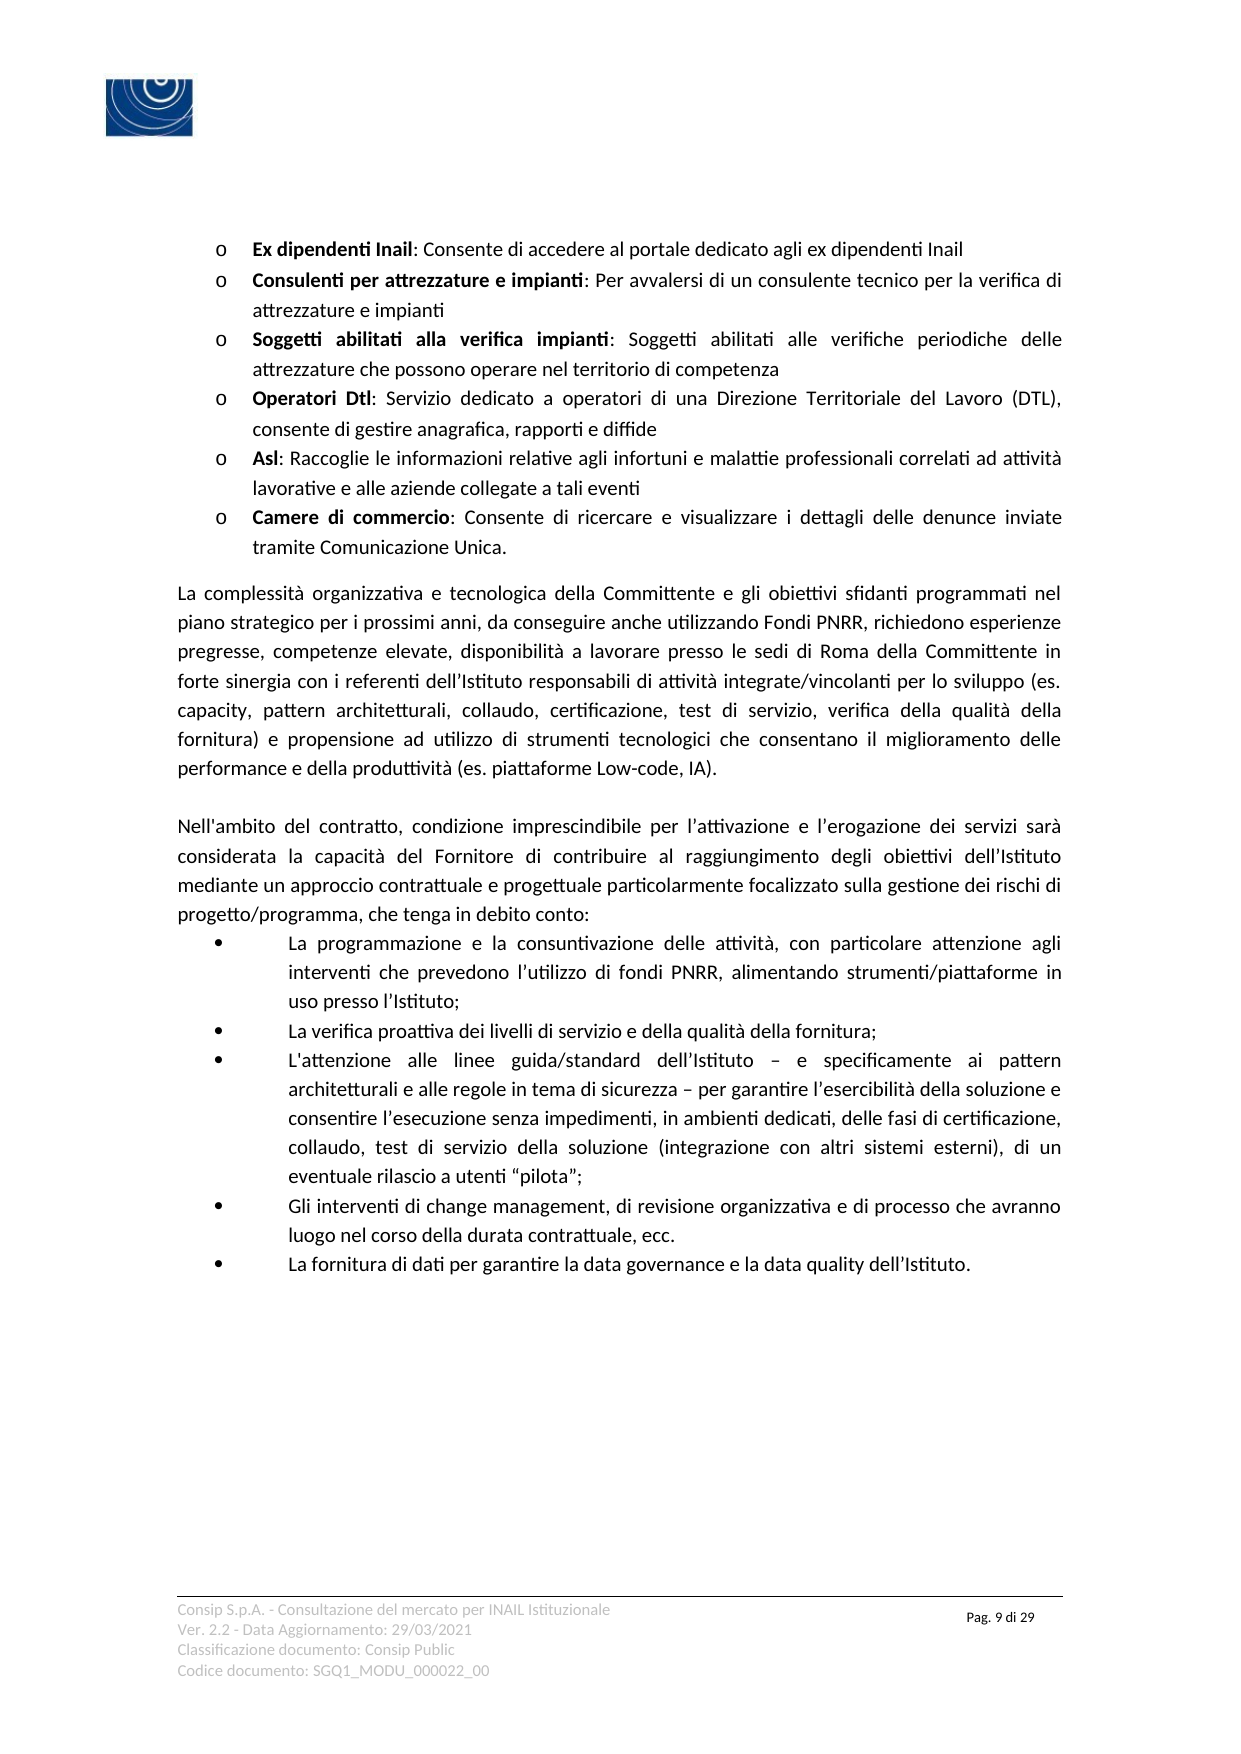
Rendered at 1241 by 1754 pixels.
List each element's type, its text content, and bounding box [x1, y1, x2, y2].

list L'attenzione alle linee guida/standard dell’Istituto – e specificamente ai pattern architetturali e alle regole in tema di sicurezza – per garantire l’esercibilità della soluzione e consentire l’esecuzione senza impedimenti, in ambienti dedicati, delle fasi di certificazione, collaudo, test di servizio della soluzione (integrazione con altri sistemi esterni), di un eventuale rilascio a utenti “pilota”; [215, 1047, 1063, 1189]
list Ex dipendenti Inail: Consente di accedere al portale dedicato agli ex dipendenti Inail [215, 236, 1063, 263]
list La fornitura di dati per garantire la data governance e la data quality dell’Istituto. [215, 1251, 1063, 1277]
list Gli interventi di change management, di revisione organizzativa e di processo che avranno luogo nel corso della durata contrattuale, ecc. [215, 1193, 1063, 1247]
list Asl: Raccoglie le informazioni relative agli infortuni e malattie professionali correlati ad attività lavorative e alle aziende collegate a tali eventi [215, 445, 1063, 501]
list La programmazione e la consuntivazione delle attività, con particolare attenzione agli interventi che prevedono l’utilizzo di fondi PNRR, alimentando strumenti/piattaforme in uso presso l’Istituto; [215, 930, 1063, 1014]
list Soggetti abilitati alla verifica impianti: Soggetti abilitati alle verifiche periodiche delle attrezzature che possono operare nel territorio di competenza [215, 326, 1063, 382]
text La complessità organizzativa e tecnologica della Committente e gli obiettivi sfidanti programmati nel piano strategico per i prossimi anni, da conseguire anche utilizzando Fondi PNRR, richiedono esperienze pregresse, competenze elevate, disponibilità a lavorare presso le sedi di Roma della Committente in forte sinergia con i referenti dell’Istituto responsabili di attività integrate/vincolanti per lo sviluppo (es. capacity, pattern architetturali, collaudo, certificazione, test di servizio, verifica della qualità della fornitura) e propensione ad utilizzo di strumenti tecnologici che consentano il miglioramento delle performance e della produttività (es. piattaforme Low-code, IA). [177, 580, 1063, 781]
picture [103, 73, 199, 141]
list La verifica proattiva dei livelli di servizio e della qualità della fornitura; [215, 1018, 1063, 1043]
list Camere di commercio: Consente di ricercare e visualizzare i dettagli delle denunce inviate tramite Comunicazione Unica. [215, 504, 1063, 560]
text Nell'ambito del contratto, condizione imprescindibile per l’attivazione e l’erogazione dei servizi sarà considerata la capacità del Fornitore di contribuire al raggiungimento degli obiettivi dell’Istituto mediante un approccio contrattuale e progettuale particolarmente focalizzato sulla gestione dei rischi di progetto/programma, che tenga in debito conto: [177, 814, 1063, 927]
list Consulenti per attrezzature e impianti: Per avvalersi di un consulente tecnico per la verifica di attrezzature e impianti [215, 267, 1063, 322]
list Operatori Dtl: Servizio dedicato a operatori di una Direzione Territoriale del Lavoro (DTL), consente di gestire anagrafica, rapporti e diffide [215, 386, 1063, 441]
